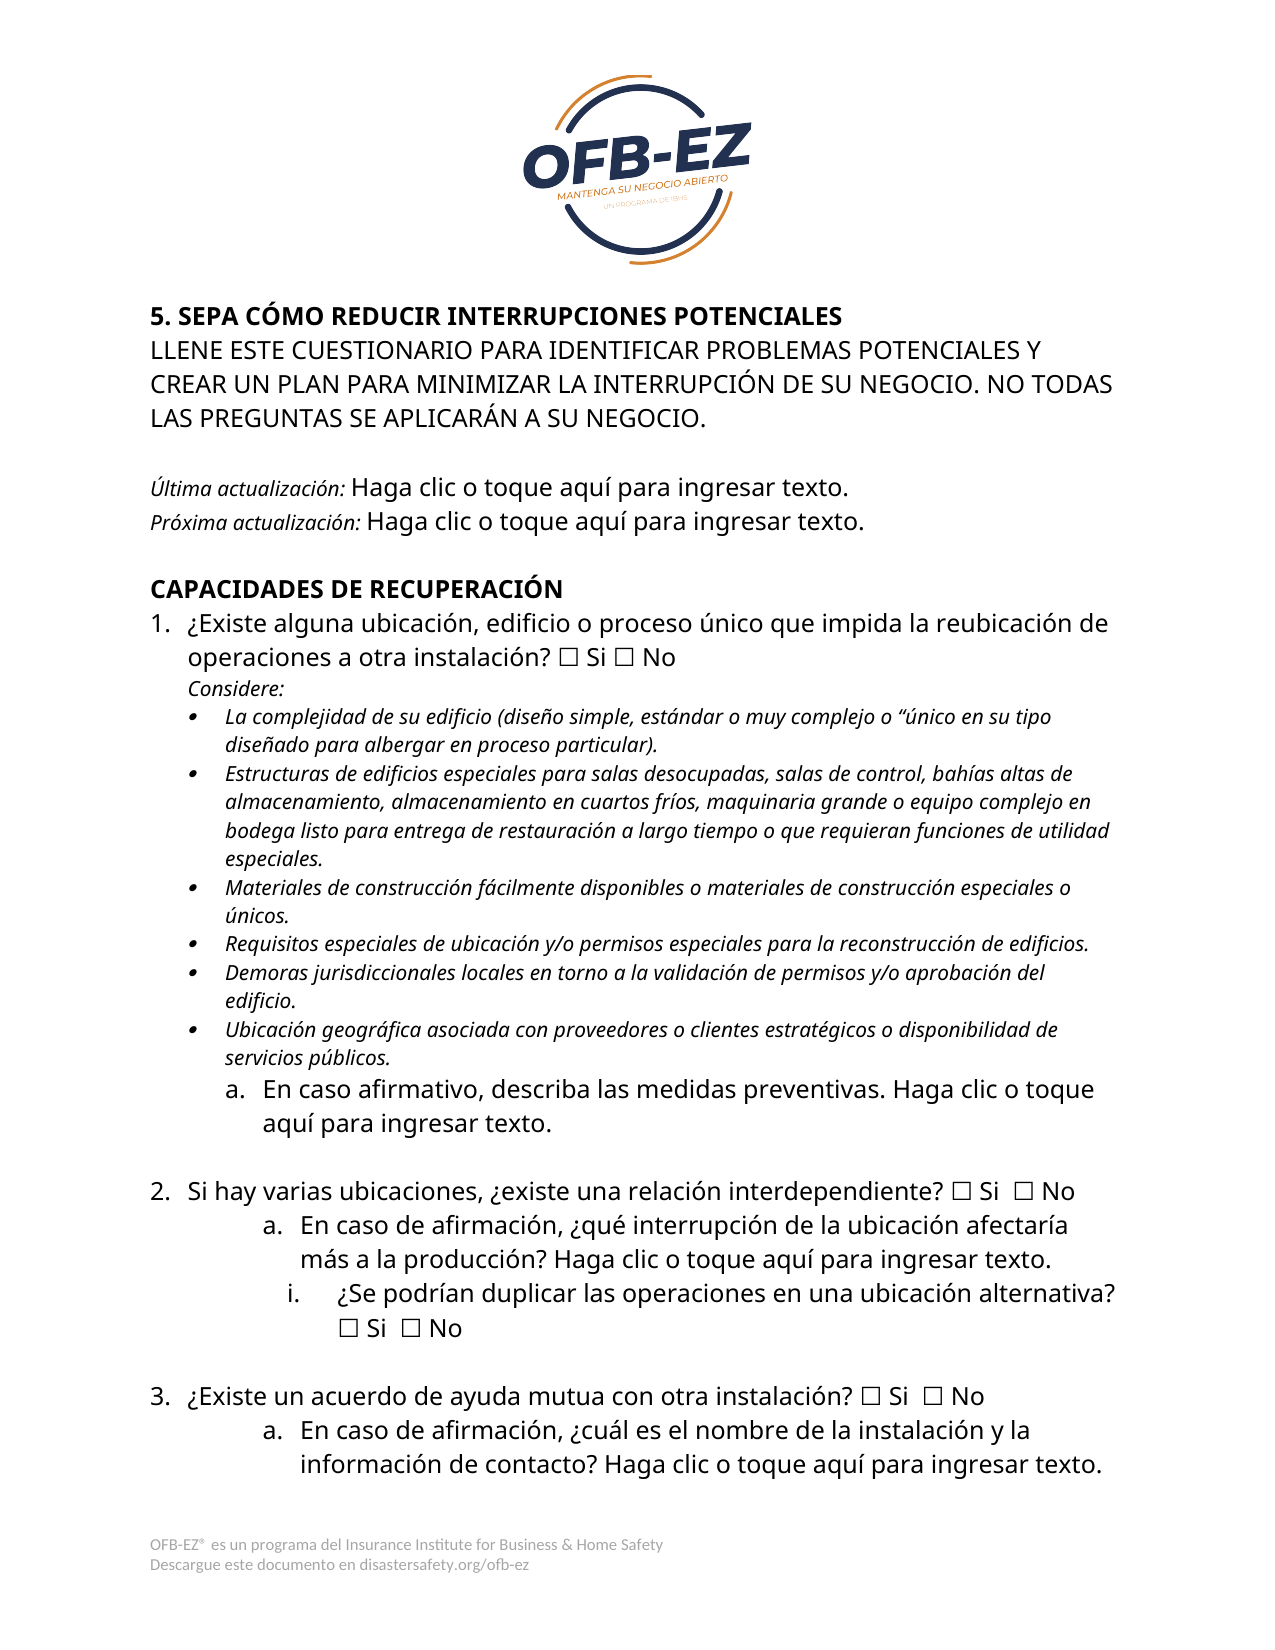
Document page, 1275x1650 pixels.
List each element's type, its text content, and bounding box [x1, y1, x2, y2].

text CAPACIDADES DE RECUPERACIÓN [150, 571, 1125, 606]
text Próxima actualización: [150, 503, 1125, 537]
list La complejidad de su edificio (diseño simple, estándar o muy complejo o “único en su tipo diseñado para albergar en proceso particular). [187, 702, 1125, 759]
list En caso afirmativo, describa las medidas preventivas. [225, 1072, 1125, 1140]
list Ubicación geográfica asociada con proveedores o clientes estratégicos o disponibilidad de servicios públicos. [187, 1015, 1125, 1072]
text 5. SEPA CÓMO REDUCIR INTERRUPCIONES POTENCIALES [150, 299, 1125, 333]
list ¿Se podrían duplicar las operaciones en una ubicación alternativa? Si No [300, 1276, 1125, 1344]
list En caso de afirmación, ¿cuál es el nombre de la instalación y la información de contacto? [262, 1412, 1125, 1481]
text LLENE ESTE CUESTIONARIO PARA IDENTIFICAR PROBLEMAS POTENCIALES Y CREAR UN PLAN PARA MINIMIZAR LA INTERRUPCIÓN DE SU NEGOCIO. NO TODAS LAS PREGUNTAS SE APLICARÁN A SU NEGOCIO. [150, 333, 1125, 435]
list Requisitos especiales de ubicación y/o permisos especiales para la reconstrucción de edificios. [187, 929, 1125, 958]
picture [517, 75, 758, 265]
list Demoras jurisdiccionales locales en torno a la validación de permisos y/o aprobación del edificio. [187, 958, 1125, 1015]
list Si hay varias ubicaciones, ¿existe una relación interdependiente? Si No [150, 1174, 1125, 1208]
text Última actualización: [150, 469, 1125, 503]
list ¿Existe alguna ubicación, edificio o proceso único que impida la reubicación de operaciones a otra instalación? Si No [150, 606, 1125, 674]
list Materiales de construcción fácilmente disponibles o materiales de construcción especiales o únicos. [187, 873, 1125, 929]
list ¿Existe un acuerdo de ayuda mutua con otra instalación? Si No [150, 1378, 1125, 1412]
list En caso de afirmación, ¿qué interrupción de la ubicación afectaría más a la producción? [262, 1208, 1125, 1276]
list Estructuras de edificios especiales para salas desocupadas, salas de control, bahías altas de almacenamiento, almacenamiento en cuartos fríos, maquinaria grande o equipo complejo en bodega listo para entrega de restauración a largo tiempo o que requieran funciones de utilidad especiales. [187, 759, 1125, 873]
list Considere: [187, 674, 1125, 702]
